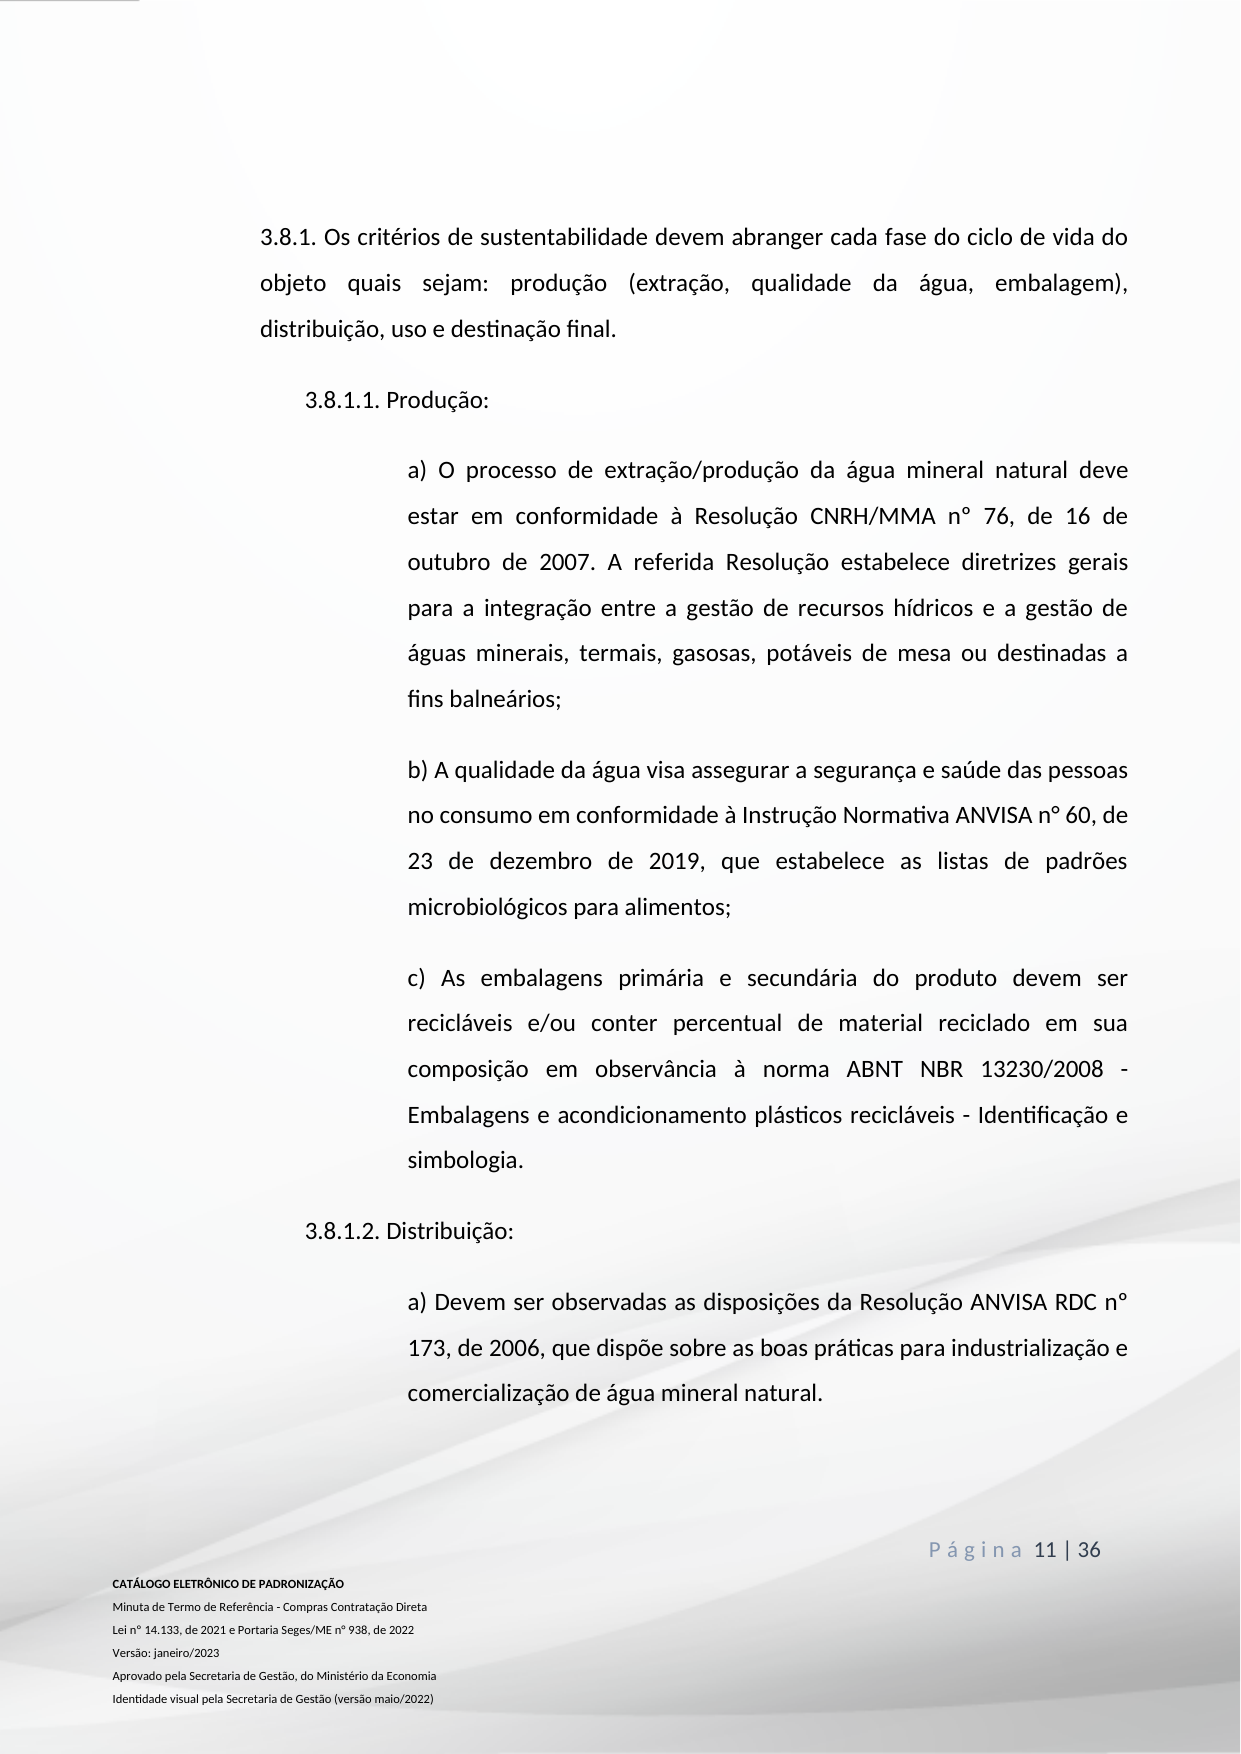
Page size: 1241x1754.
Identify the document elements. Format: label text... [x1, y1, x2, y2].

picture [0, 0, 1241, 1754]
text 3.8.1. Os critérios de sustentabilidade devem abranger cada fase do ciclo de vida do objeto quais sejam: produção (extração, qualidade da água, embalagem), distribuição, uso e destinação final. [260, 222, 1129, 343]
text b) A qualidade da água visa assegurar a segurança e saúde das pessoas no consumo em conformidade à Instrução Normativa ANVISA n° 60, de 23 de dezembro de 2019, que estabelece as listas de padrões microbiológicos para alimentos; [407, 754, 1129, 922]
text a) Devem ser observadas as disposições da Resolução ANVISA RDC nº 173, de 2006, que dispõe sobre as boas práticas para industrialização e comercialização de água mineral natural. [407, 1286, 1129, 1408]
text c) As embalagens primária e secundária do produto devem ser recicláveis e/ou conter percentual de material reciclado em sua composição em observância à norma ABNT NBR 13230/2008 - Embalagens e acondicionamento plásticos recicláveis - Identificação e simbologia. [407, 962, 1129, 1175]
text 3.8.1.2. Distribuição: [304, 1215, 1129, 1246]
text 3.8.1.1. Produção: [304, 384, 1129, 414]
text a) O processo de extração/produção da água mineral natural deve estar em conformidade à Resolução CNRH/MMA nº 76, de 16 de outubro de 2007. A referida Resolução estabelece diretrizes gerais para a integração entre a gestão de recursos hídricos e a gestão de águas minerais, termais, gasosas, potáveis de mesa ou destinadas a fins balneários; [407, 454, 1129, 714]
